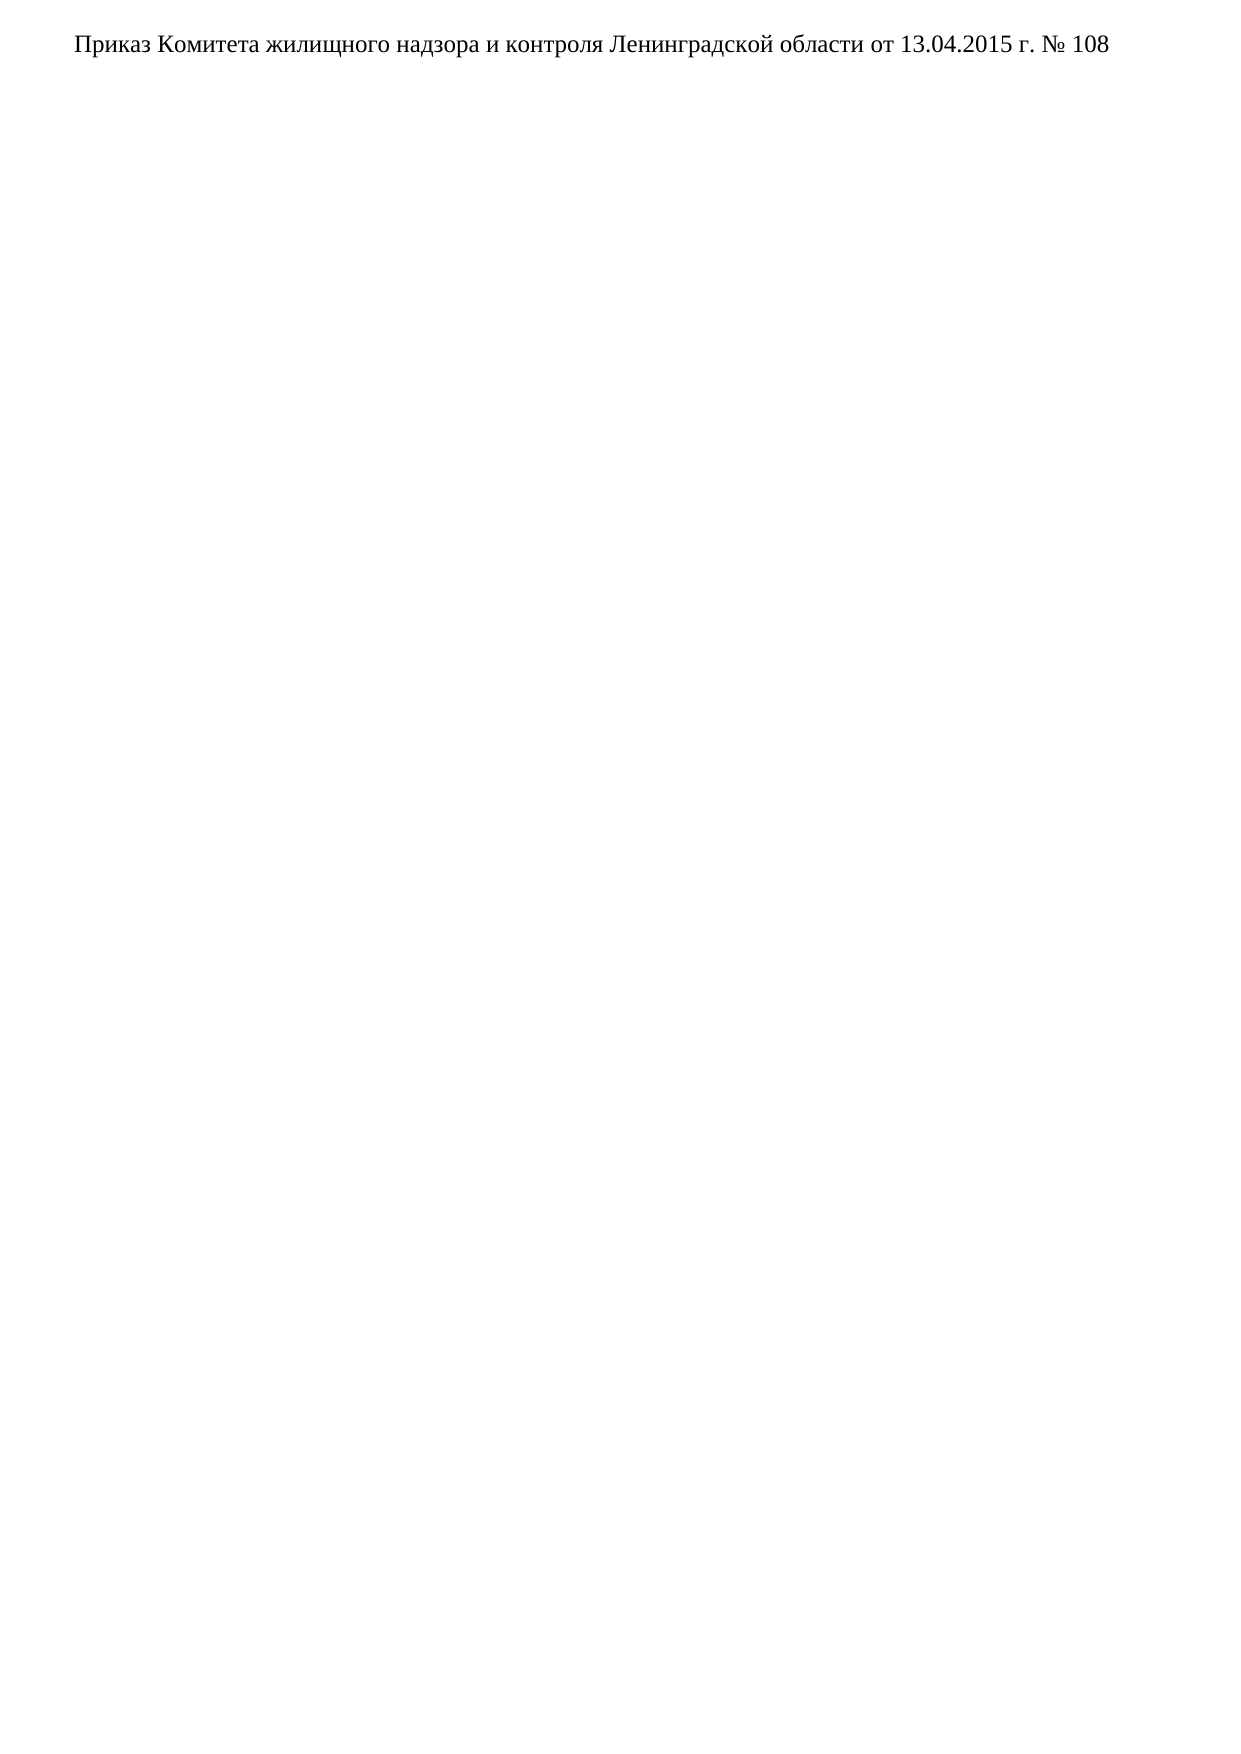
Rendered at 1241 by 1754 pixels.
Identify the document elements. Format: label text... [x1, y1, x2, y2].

text Приказ Комитета жилищного надзора и контроля Ленинградской области от 13.04.2015 г. № 108 [74, 29, 1211, 58]
